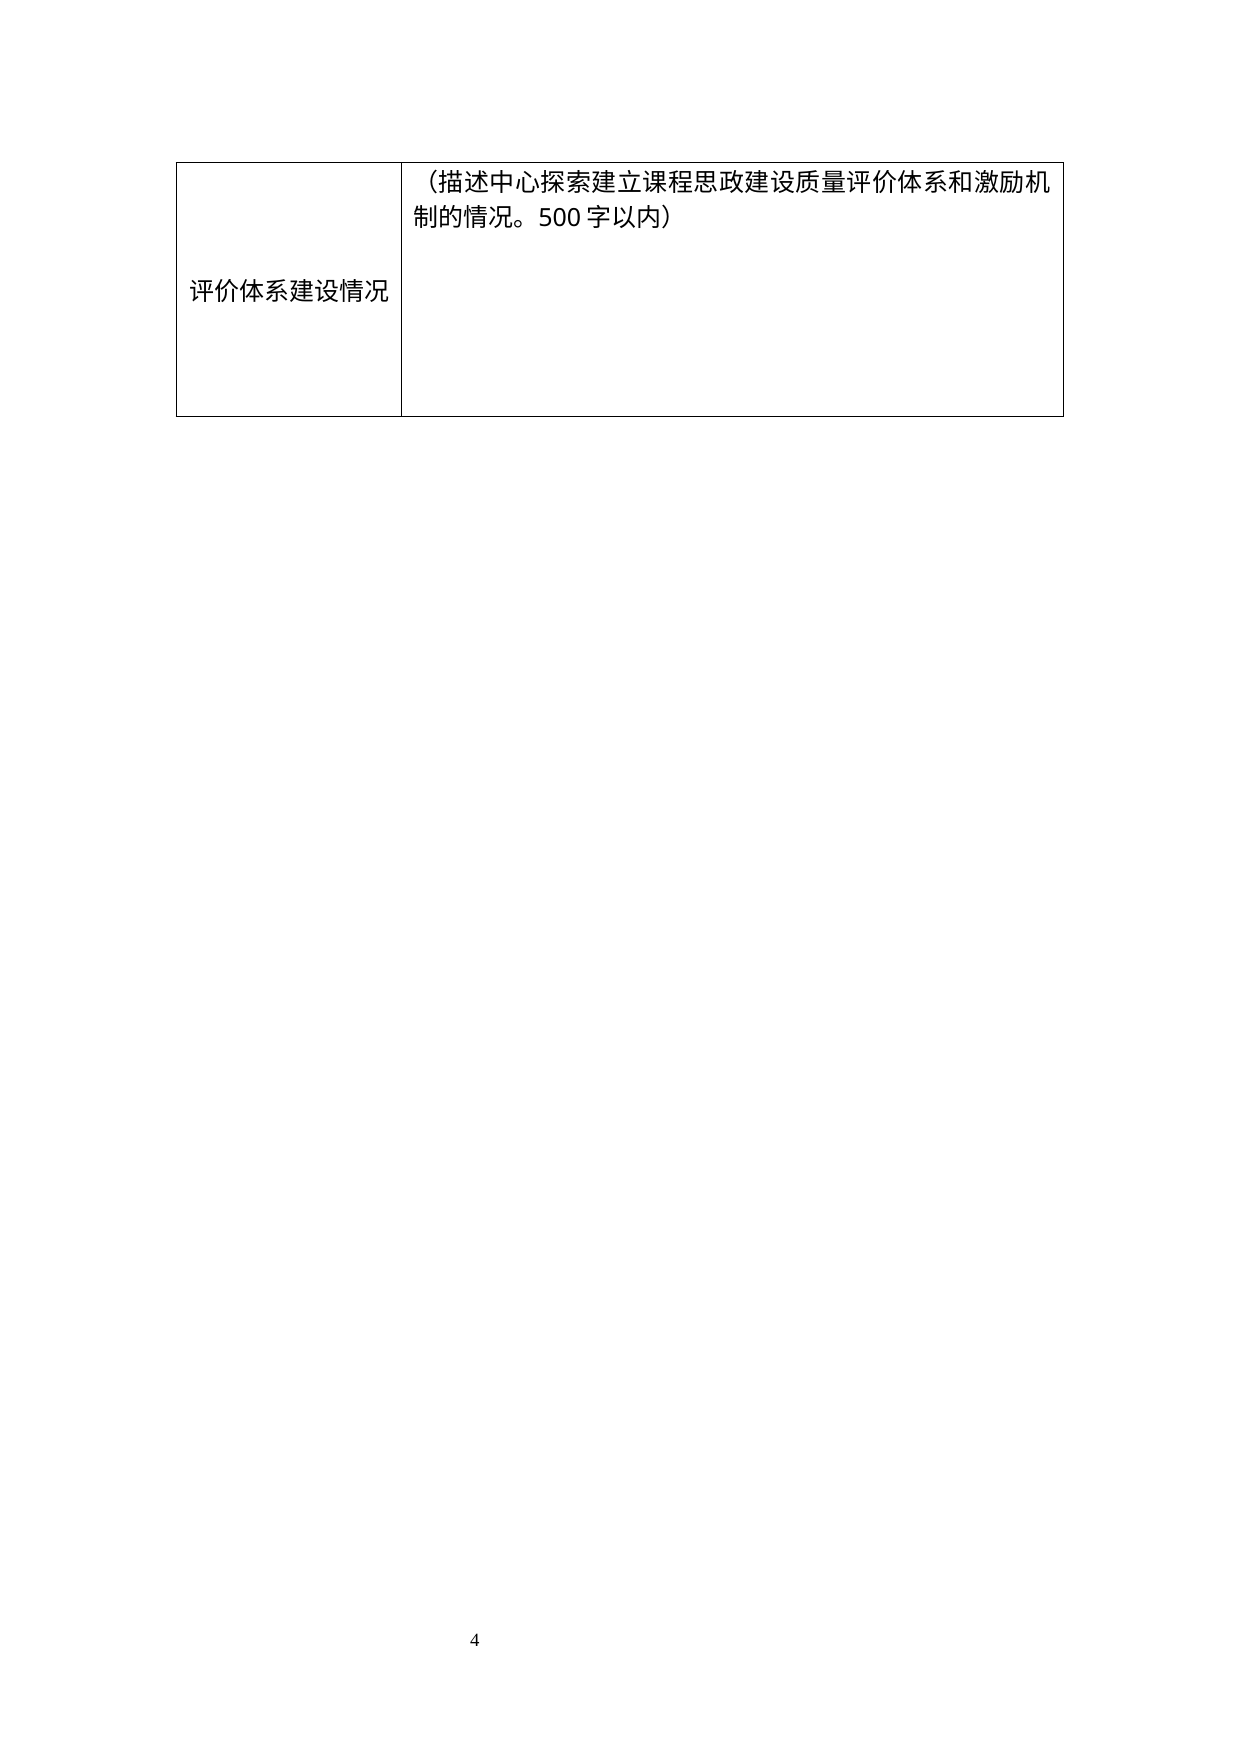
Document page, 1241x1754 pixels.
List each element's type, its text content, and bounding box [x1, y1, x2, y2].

table_cell 评价体系建设情况 [177, 163, 401, 416]
table_cell （描述中心探索建立课程思政建设质量评价体系和激励机制的情况。500字以内） [402, 163, 1063, 416]
